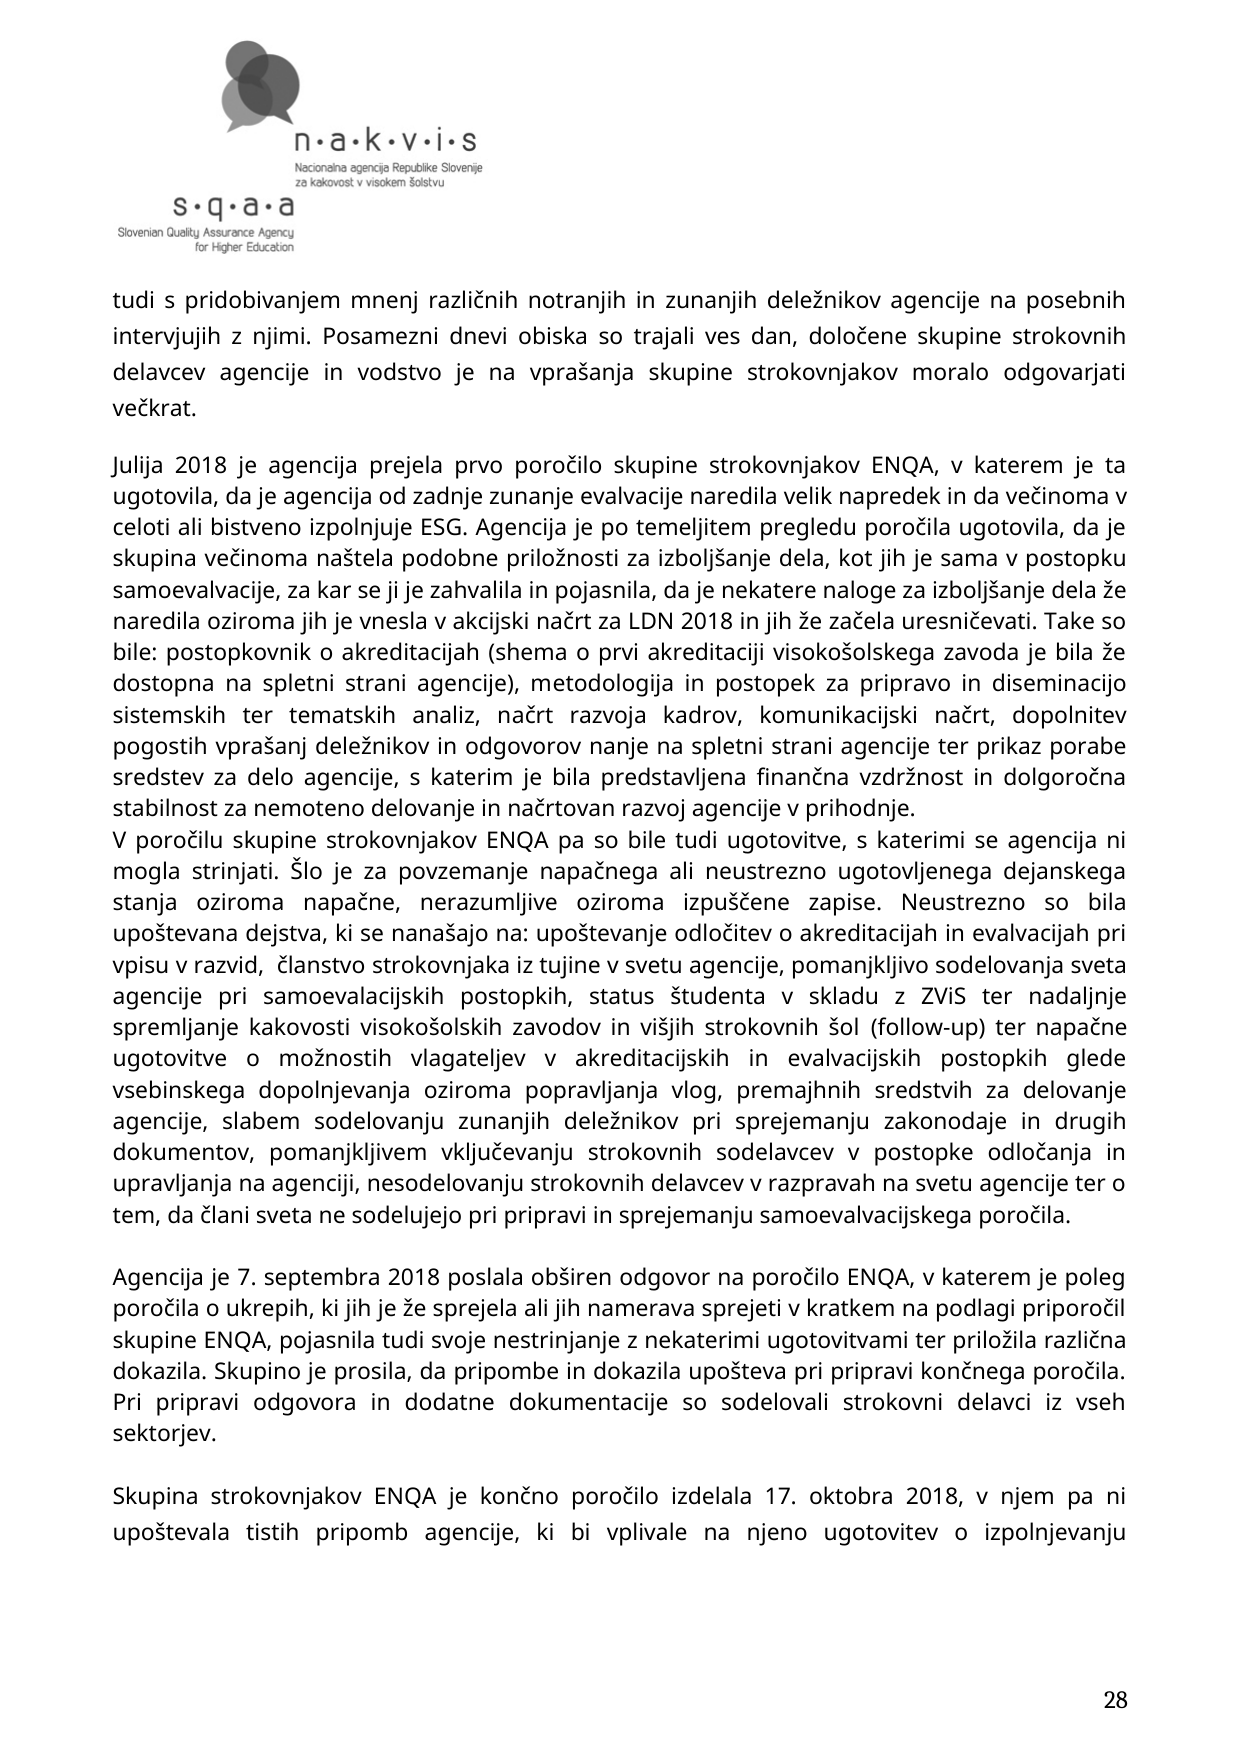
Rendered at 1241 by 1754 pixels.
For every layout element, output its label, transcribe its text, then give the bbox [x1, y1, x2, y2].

text V poročilu skupine strokovnjakov ENQA pa so bile tudi ugotovitve, s katerimi se agencija ni mogla strinjati. Šlo je za povzemanje napačnega ali neustrezno ugotovljenega dejanskega stanja oziroma napačne, nerazumljive oziroma izpuščene zapise. Neustrezno so bila upoštevana dejstva, ki se nanašajo na: upoštevanje odločitev o akreditacijah in evalvacijah pri vpisu v razvid, članstvo strokovnjaka iz tujine v svetu agencije, pomanjkljivo sodelovanja sveta agencije pri samoevalacijskih postopkih, status študenta v skladu z ZViS ter nadaljnje spremljanje kakovosti visokošolskih zavodov in višjih strokovnih šol (follow-up) ter napačne ugotovitve o možnostih vlagateljev v akreditacijskih in evalvacijskih postopkih glede vsebinskega dopolnjevanja oziroma popravljanja vlog, premajhnih sredstvih za delovanje agencije, slabem sodelovanju zunanjih deležnikov pri sprejemanju zakonodaje in drugih dokumentov, pomanjkljivem vključevanju strokovnih sodelavcev v postopke odločanja in upravljanja na agenciji, nesodelovanju strokovnih delavcev v razpravah na svetu agencije ter o tem, da člani sveta ne sodelujejo pri pripravi in sprejemanju samoevalvacijskega poročila. [112, 823, 1128, 1230]
text Julija 2018 je agencija prejela prvo poročilo skupine strokovnjakov ENQA, v katerem je ta ugotovila, da je agencija od zadnje zunanje evalvacije naredila velik napredek in da večinoma v celoti ali bistveno izpolnjuje ESG. Agencija je po temeljitem pregledu poročila ugotovila, da je skupina večinoma naštela podobne priložnosti za izboljšanje dela, kot jih je sama v postopku samoevalvacije, za kar se ji je zahvalila in pojasnila, da je nekatere naloge za izboljšanje dela že naredila oziroma jih je vnesla v akcijski načrt za LDN 2018 in jih že začela uresničevati. Take so bile: postopkovnik o akreditacijah (shema o prvi akreditaciji visokošolskega zavoda je bila že dostopna na spletni strani agencije), metodologija in postopek za pripravo in diseminacijo sistemskih ter tematskih analiz, načrt razvoja kadrov, komunikacijski načrt, dopolnitev pogostih vprašanj deležnikov in odgovorov nanje na spletni strani agencije ter prikaz porabe sredstev za delo agencije, s katerim je bila predstavljena finančna vzdržnost in dolgoročna stabilnost za nemoteno delovanje in načrtovan razvoj agencije v prihodnje. [112, 448, 1128, 823]
text Agencija je 7. septembra 2018 poslala obširen odgovor na poročilo ENQA, v katerem je poleg poročila o ukrepih, ki jih je že sprejela ali jih namerava sprejeti v kratkem na podlagi priporočil skupine ENQA, pojasnila tudi svoje nestrinjanje z nekaterimi ugotovitvami ter priložila različna dokazila. Skupino je prosila, da pripombe in dokazila upošteva pri pripravi končnega poročila. Pri pripravi odgovora in dodatne dokumentacije so sodelovali strokovni delavci iz vseh sektorjev. [112, 1261, 1128, 1448]
picture [112, 37, 499, 264]
